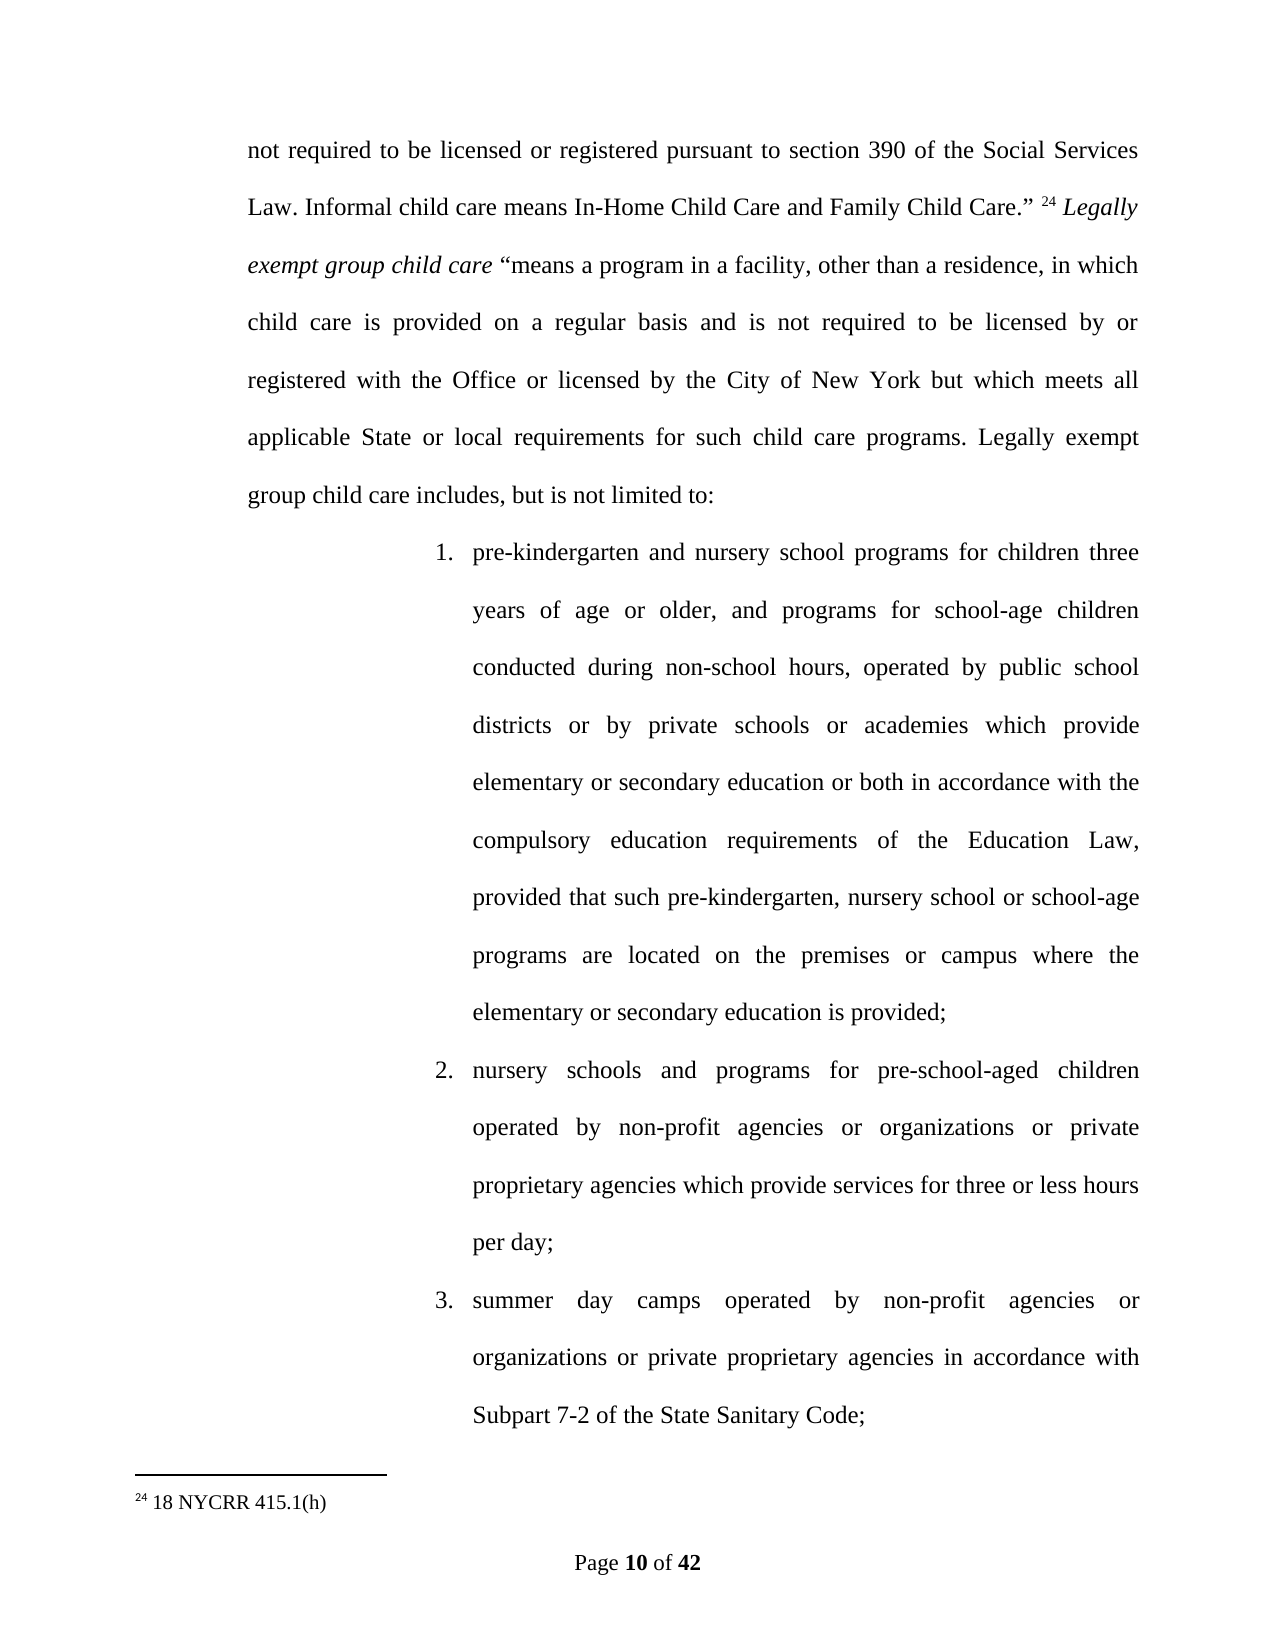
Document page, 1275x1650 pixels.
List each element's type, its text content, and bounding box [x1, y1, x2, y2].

list nursery schools and programs for pre-school-aged children operated by non-profit agencies or organizations or private proprietary agencies which provide services for three or less hours per day; [435, 1055, 1140, 1256]
list summer day camps operated by non-profit agencies or organizations or private proprietary agencies in accordance with Subpart 7-2 of the State Sanitary Code; [435, 1285, 1140, 1429]
list pre-kindergarten and nursery school programs for children three years of age or older, and programs for school-age children conducted during non-school hours, operated by public school districts or by private schools or academies which provide elementary or secondary education or both in accordance with the compulsory education requirements of the Education Law, provided that such pre-kindergarten, nursery school or school-age programs are located on the premises or campus where the elementary or secondary education is provided; [435, 537, 1140, 1026]
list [210, 135, 1140, 509]
